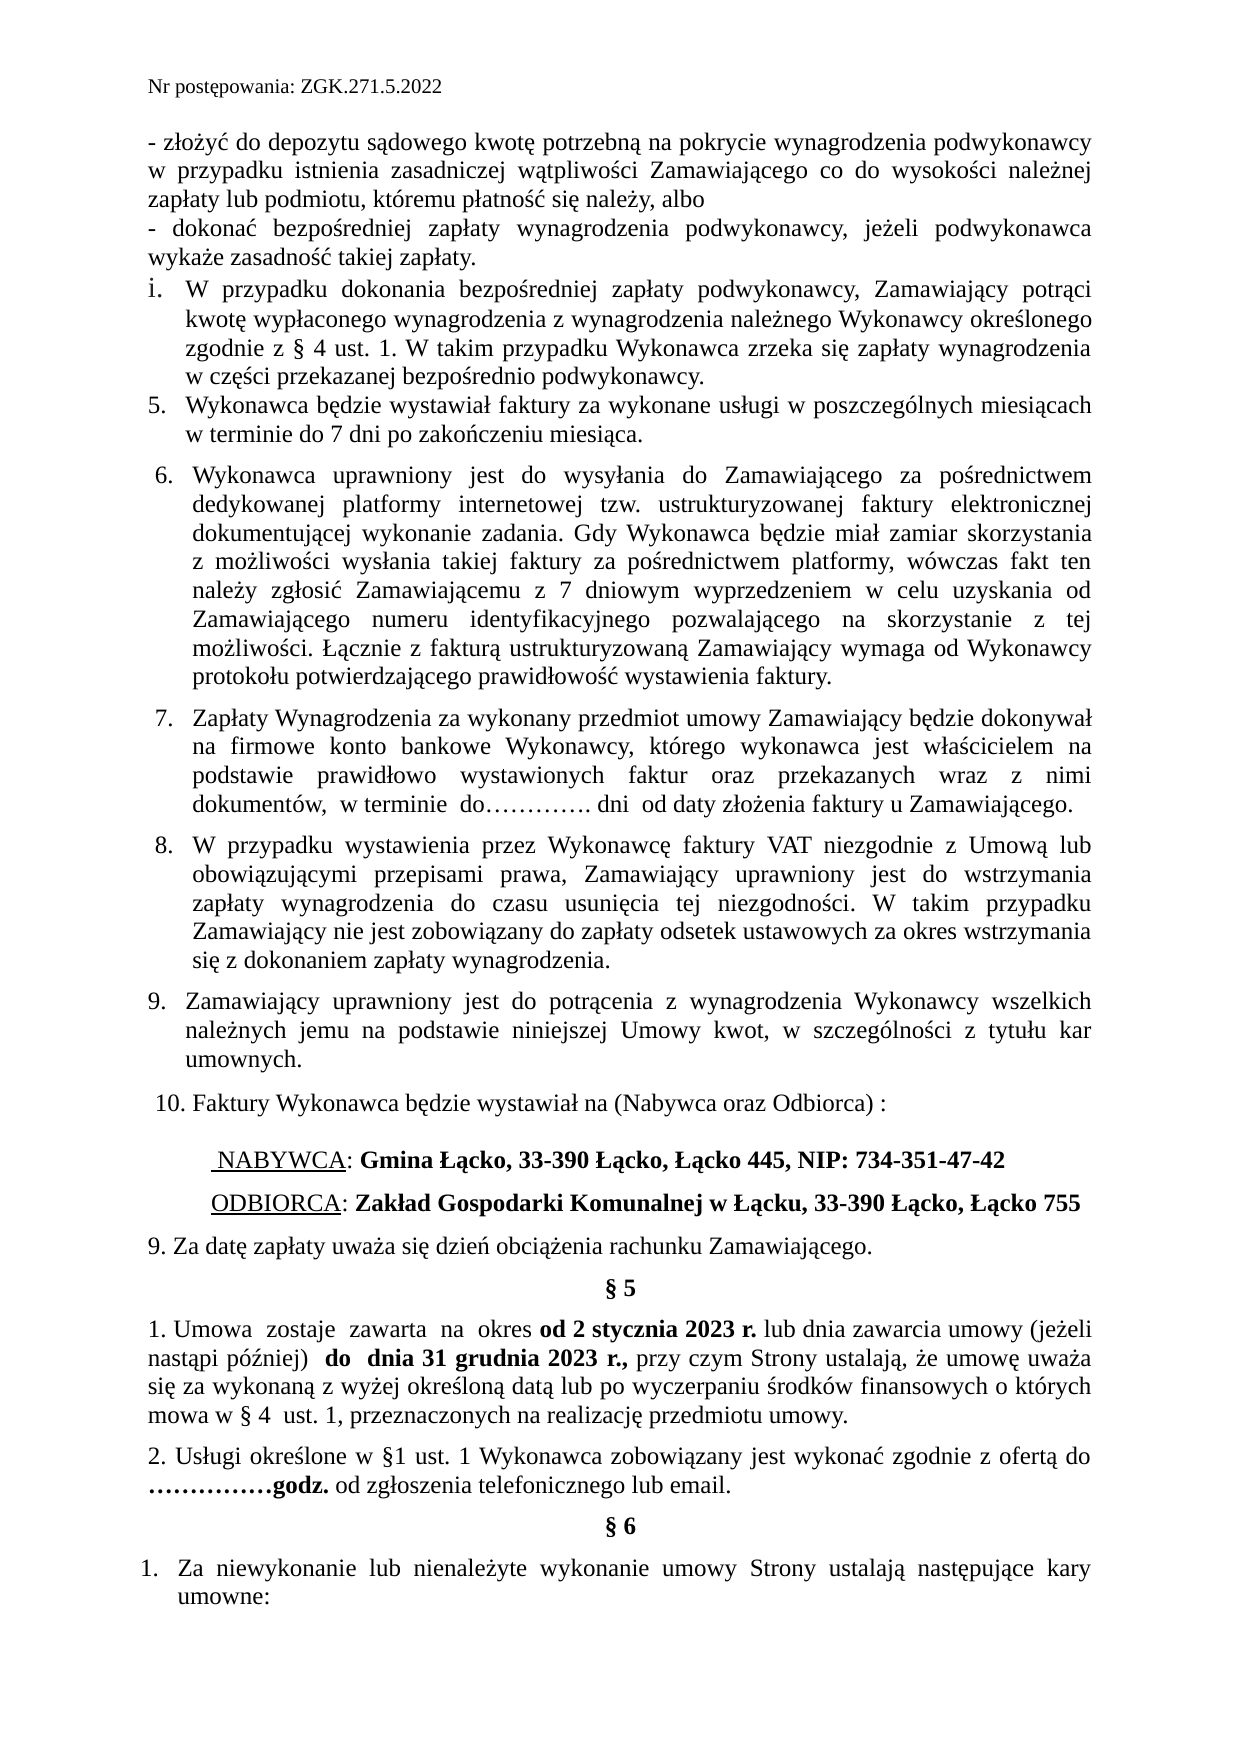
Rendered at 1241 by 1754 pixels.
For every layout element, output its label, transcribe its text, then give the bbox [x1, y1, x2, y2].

list ODBIORCA: Zakład Gospodarki Komunalnej w Łącku, 33-390 Łącko, Łącko 755 [192, 1188, 1092, 1217]
text 9. Za datę zapłaty uważa się dzień obciążenia rachunku Zamawiającego. [148, 1231, 1092, 1260]
list W przypadku wystawienia przez Wykonawcę faktury VAT niezgodnie z Umową lub obowiązującymi przepisami prawa, Zamawiający uprawniony jest do wstrzymania zapłaty wynagrodzenia do czasu usunięcia tej niezgodności. W takim przypadku Zamawiający nie jest zobowiązany do zapłaty odsetek ustawowych za okres wstrzymania się z dokonaniem zapłaty wynagrodzenia. [154, 830, 1092, 974]
list Za niewykonanie lub nienależyte wykonanie umowy Strony ustalają następujące kary umowne: [140, 1553, 1092, 1610]
text - złożyć do depozytu sądowego kwotę potrzebną na pokrycie wynagrodzenia podwykonawcy w przypadku istnienia zasadniczej wątpliwości Zamawiającego co do wysokości należnej zapłaty lub podmiotu, któremu płatność się należy, albo [148, 127, 1092, 213]
list Wykonawca uprawniony jest do wysyłania do Zamawiającego za pośrednictwem dedykowanej platformy internetowej tzw. ustrukturyzowanej faktury elektronicznej dokumentującej wykonanie zadania. Gdy Wykonawca będzie miał zamiar skorzystania z możliwości wysłania takiej faktury za pośrednictwem platformy, wówczas fakt ten należy zgłosić Zamawiającemu z 7 dniowym wyprzedzeniem w celu uzyskania od Zamawiającego numeru identyfikacyjnego pozwalającego na skorzystanie z tej możliwości. Łącznie z fakturą ustrukturyzowaną Zamawiający wymaga od Wykonawcy protokołu potwierdzającego prawidłowość wystawienia faktury. [154, 460, 1092, 690]
list Zapłaty Wynagrodzenia za wykonany przedmiot umowy Zamawiający będzie dokonywał na firmowe konto bankowe Wykonawcy, którego wykonawca jest właścicielem na podstawie prawidłowo wystawionych faktur oraz przekazanych wraz z nimi dokumentów, w terminie do…………. dni od daty złożenia faktury u Zamawiającego. [154, 703, 1092, 818]
list NABYWCA: Gmina Łącko, 33-390 Łącko, Łącko 445, NIP: 734-351-47-42 [192, 1145, 1092, 1174]
text § 5 [148, 1273, 1092, 1301]
text 2. Usługi określone w §1 ust. 1 Wykonawca zobowiązany jest wykonać zgodnie z ofertą do ……………godz. od zgłoszenia telefonicznego lub email. [148, 1441, 1092, 1499]
list Zamawiający uprawniony jest do potrącenia z wynagrodzenia Wykonawcy wszelkich należnych jemu na podstawie niniejszej Umowy kwot, w szczególności z tytułu kar umownych. [148, 986, 1092, 1073]
text - dokonać bezpośredniej zapłaty wynagrodzenia podwykonawcy, jeżeli podwykonawca wykaże zasadność takiej zapłaty. [148, 213, 1092, 270]
list Wykonawca będzie wystawiał faktury za wykonane usługi w poszczególnych miesiącach w terminie do 7 dni po zakończeniu miesiąca. [148, 390, 1092, 448]
list W przypadku dokonania bezpośredniej zapłaty podwykonawcy, Zamawiający potrąci kwotę wypłaconego wynagrodzenia z wynagrodzenia należnego Wykonawcy określonego zgodnie z § 4 ust. 1. W takim przypadku Wykonawca zrzeka się zapłaty wynagrodzenia w części przekazanej bezpośrednio podwykonawcy. [148, 270, 1092, 390]
list Faktury Wykonawca będzie wystawiał na (Nabywca oraz Odbiorca) : [154, 1088, 1092, 1116]
text 1. Umowa zostaje zawarta na okres od 2 stycznia 2023 r. lub dnia zawarcia umowy (jeżeli nastąpi później) do dnia 31 grudnia 2023 r., przy czym Strony ustalają, że umowę uważa się za wykonaną z wyżej określoną datą lub po wyczerpaniu środków finansowych o których mowa w § 4 ust. 1, przeznaczonych na realizację przedmiotu umowy. [148, 1314, 1092, 1429]
text § 6 [148, 1511, 1092, 1540]
